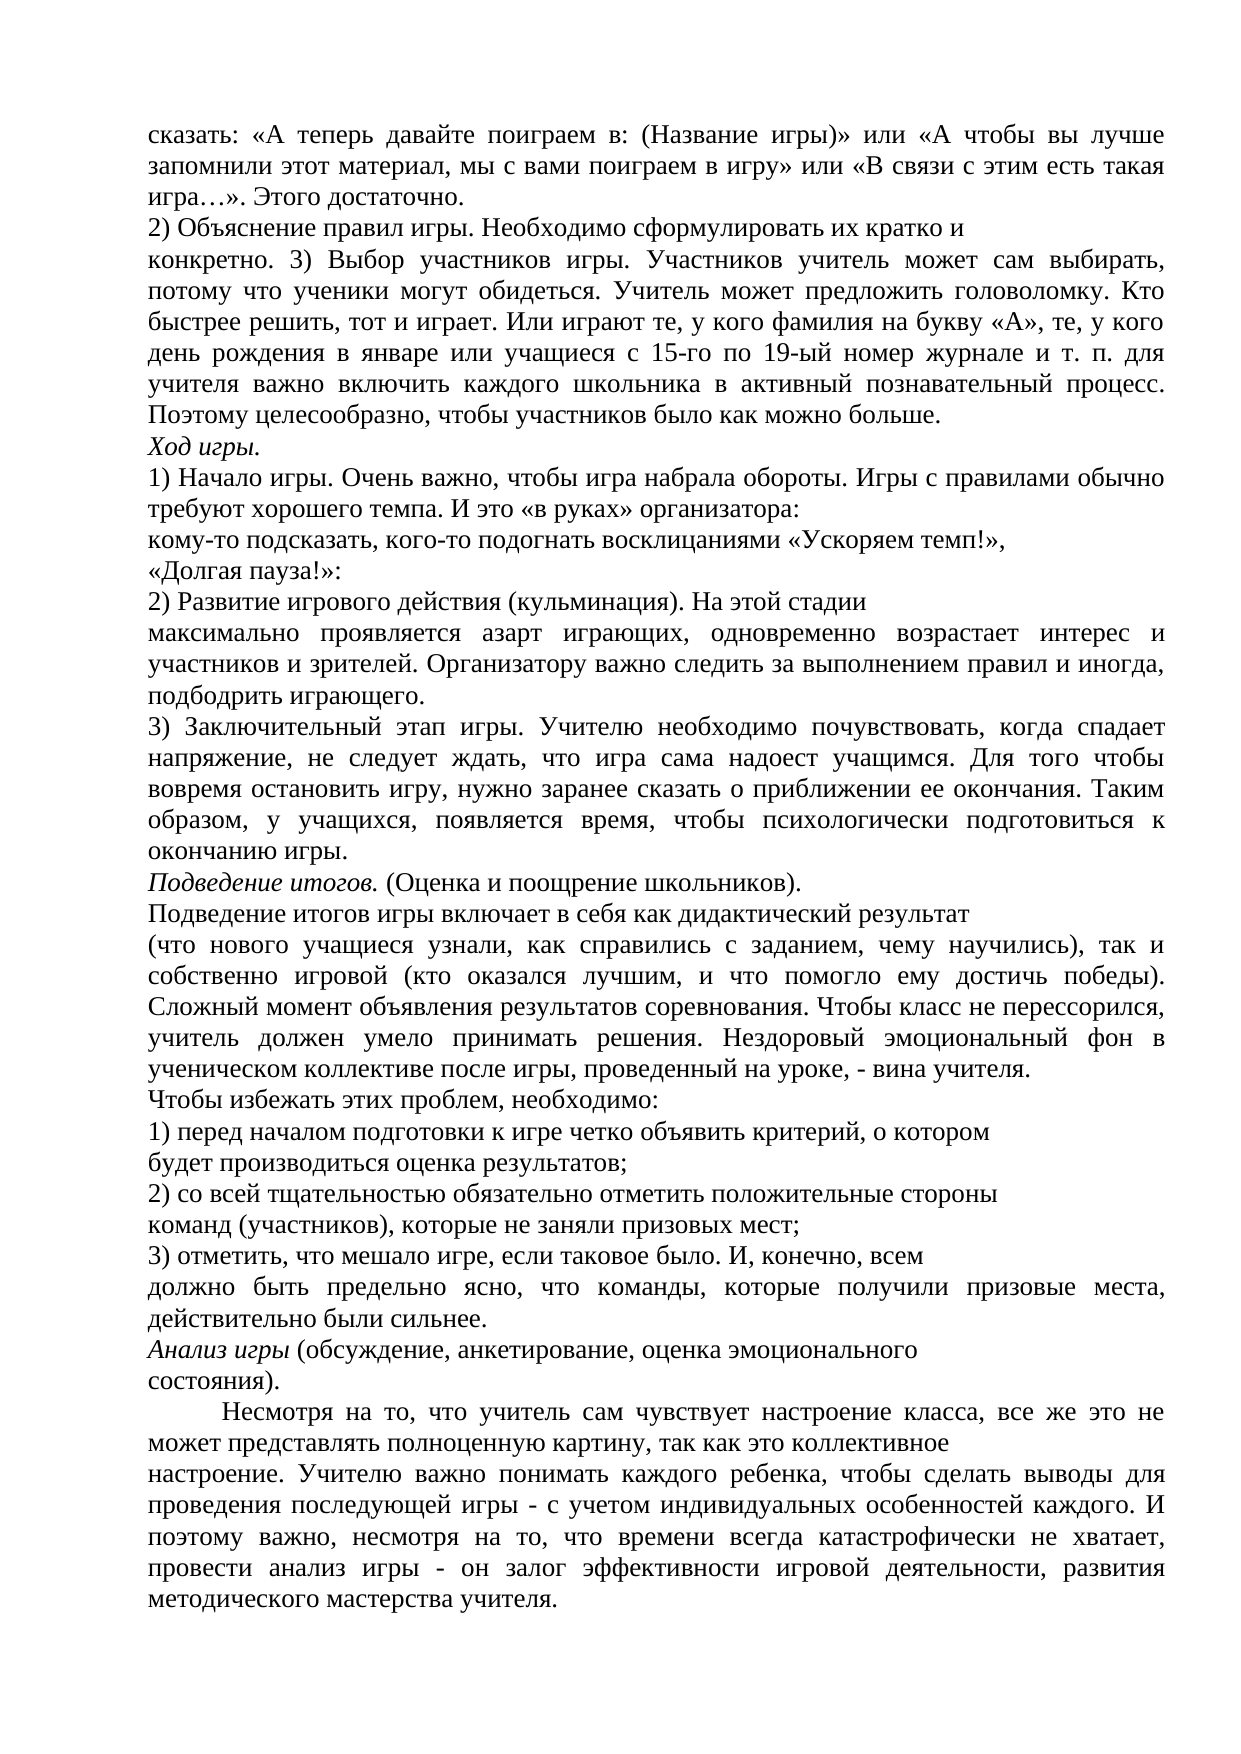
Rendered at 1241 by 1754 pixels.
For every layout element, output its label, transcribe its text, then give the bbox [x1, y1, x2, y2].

text 1) перед началом подготовки к игре четко объявить критерий, о котором [148, 1115, 1167, 1146]
text «Долгая пауза!»: [148, 554, 1167, 585]
text Подведение итогов. (Оценка и поощрение школьников). [148, 866, 1167, 897]
text 3) Заключительный этап игры. Учителю необходимо почувствовать, когда спадает напряжение, не следует ждать, что игра сама надоест учащимся. Для того чтобы вовремя остановить игру, нужно заранее сказать о приближении ее окончания. Таким образом, у учащихся, появляется время, чтобы психологически подготовиться к окончанию игры. [148, 710, 1167, 866]
text должно быть предельно ясно, что команды, которые получили призовые места, действительно были сильнее. [148, 1271, 1167, 1333]
text Анализ игры (обсуждение, анкетирование, оценка эмоционального [148, 1333, 1167, 1364]
text сказать: «А теперь давайте поиграем в: (Название игры)» или «А чтобы вы лучше запомнили этот материал, мы с вами поиграем в игру» или «В связи с этим есть такая игра…». Этого достаточно. [148, 118, 1167, 212]
text 3) отметить, что мешало игре, если таковое было. И, конечно, всем [148, 1239, 1167, 1271]
text команд (участников), которые не заняли призовых мест; [148, 1208, 1167, 1239]
text 2) со всей тщательностью обязательно отметить положительные стороны [148, 1177, 1167, 1208]
text Подведение итогов игры включает в себя как дидактический результат [148, 897, 1167, 928]
text состояния). [148, 1364, 1167, 1395]
text (что нового учащиеся узнали, как справились с заданием, чему научились), так и собственно игровой (кто оказался лучшим, и что помогло ему достичь победы). Сложный момент объявления результатов соревнования. Чтобы класс не перессорился, учитель должен умело принимать решения. Нездоровый эмоциональный фон в ученическом коллективе после игры, проведенный на уроке, - вина учителя. [148, 928, 1167, 1084]
text 1) Начало игры. Очень важно, чтобы игра набрала обороты. Игры с правилами обычно требуют хорошего темпа. И это «в руках» организатора: [148, 461, 1167, 523]
text Чтобы избежать этих проблем, необходимо: [148, 1084, 1167, 1115]
text 2) Развитие игрового действия (кульминация). На этой стадии [148, 585, 1167, 616]
text конкретно. 3) Выбор участников игры. Участников учитель может сам выбирать, потому что ученики могут обидеться. Учитель может предложить головоломку. Кто быстрее решить, тот и играет. Или играют те, у кого фамилия на букву «А», те, у кого день рождения в январе или учащиеся с 15-го по 19-ый номер журнале и т. п. для учителя важно включить каждого школьника в активный познавательный процесс. Поэтому целесообразно, чтобы участников было как можно больше. [148, 243, 1167, 429]
text настроение. Учителю важно понимать каждого ребенка, чтобы сделать выводы для проведения последующей игры - с учетом индивидуальных особенностей каждого. И поэтому важно, несмотря на то, что времени всегда катастрофически не хватает, провести анализ игры - он залог эффективности игровой деятельности, развития методического мастерства учителя. [148, 1457, 1167, 1613]
text Несмотря на то, что учитель сам чувствует настроение класса, все же это не может представлять полноценную картину, так как это коллективное [148, 1395, 1167, 1457]
text 2) Объяснение правил игры. Необходимо сформулировать их кратко и [148, 212, 1167, 243]
text максимально проявляется азарт играющих, одновременно возрастает интерес и участников и зрителей. Организатору важно следить за выполнением правил и иногда, подбодрить играющего. [148, 616, 1167, 710]
text кому-то подсказать, кого-то подогнать восклицаниями «Ускоряем темп!», [148, 523, 1167, 554]
text будет производиться оценка результатов; [148, 1146, 1167, 1177]
text Ход игры. [148, 429, 1167, 461]
